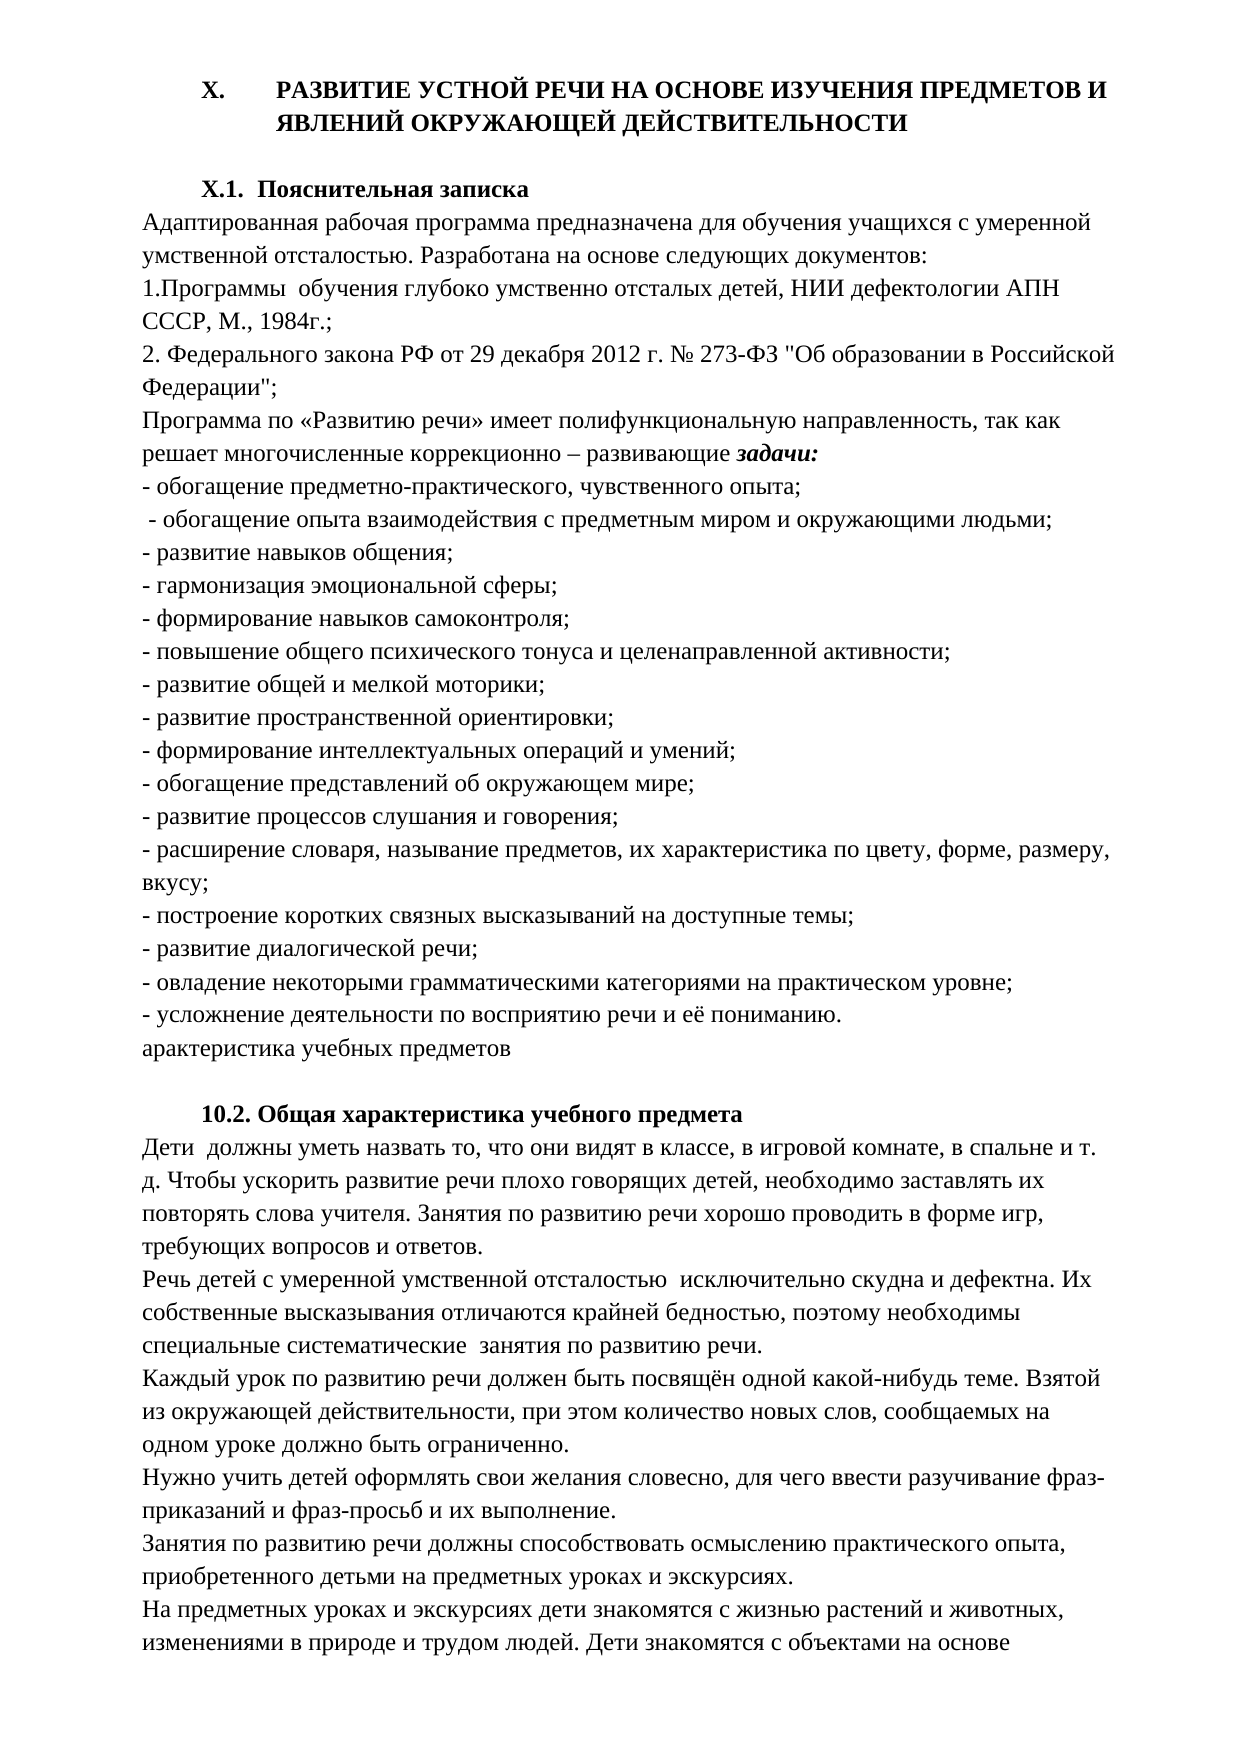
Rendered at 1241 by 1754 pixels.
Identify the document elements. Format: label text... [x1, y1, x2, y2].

text Программа по «Развитию речи» имеет полифункциональную направленность, так как решает многочисленные коррекционно – развивающие задачи: [142, 405, 1122, 467]
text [142, 1594, 1122, 1656]
text - построение коротких связных высказываний на доступные темы; [142, 901, 1122, 929]
text - повышение общего психического тонуса и целенаправленной активности; [142, 636, 1122, 665]
text - формирование навыков самоконтроля; [142, 603, 1122, 632]
text - формирование интеллектуальных операций и умений; [142, 735, 1122, 764]
text - овладение некоторыми грамматическими категориями на практическом уровне; [142, 967, 1122, 995]
text Адаптированная рабочая программа предназначена для обучения учащихся с умеренной умственной отсталостью. Разработана на основе следующих документов: 1.Программы обучения глубоко умственно отсталых детей, НИИ дефектологии АПН СССР, М., 1984г.; [142, 207, 1122, 335]
text Нужно учить детей оформлять свои желания словесно, для чего ввести разучивание фраз-приказаний и фраз-просьб и их выполнение. [142, 1462, 1122, 1524]
text 2. Федерального закона РФ от 29 декабря 2012 г. № 273-ФЗ "Об образовании в Российской Федерации"; [142, 339, 1122, 401]
text - обогащение опыта взаимодействия с предметным миром и окружающими людьми; [142, 504, 1122, 533]
text Дети должны уметь назвать то, что они видят в классе, в игровой комнате, в спальне и т. д. Чтобы ускорить развитие речи плохо говорящих детей, необходимо заставлять их повторять слова учителя. Занятия по развитию речи хорошо проводить в форме игр, требующих вопросов и ответов. [142, 1132, 1122, 1259]
text арактеристика учебных предметов [142, 1033, 1122, 1061]
text Каждый урок по развитию речи должен быть посвящён одной какой-нибудь теме. Взятой из окружающей действительности, при этом количество новых слов, сообщаемых на одном уроке должно быть ограниченно. [142, 1363, 1122, 1458]
text - гармонизация эмоциональной сферы; [142, 570, 1122, 599]
text - развитие процессов слушания и говорения; [142, 801, 1122, 830]
text - обогащение представлений об окружающем мире; [142, 768, 1122, 797]
text - развитие навыков общения; [142, 537, 1122, 566]
text - развитие пространственной ориентировки; [142, 702, 1122, 731]
text - обогащение предметно-практического, чувственного опыта; [142, 471, 1122, 500]
list РАЗВИТИЕ УСТНОЙ РЕЧИ НА ОСНОВЕ ИЗУЧЕНИЯ ПРЕДМЕТОВ И ЯВЛЕНИЙ ОКРУЖАЮЩЕЙ ДЕЙСТВИТЕЛЬНОСТИ [201, 75, 1122, 137]
text Занятия по развитию речи должны способствовать осмыслению практического опыта, приобретенного детьми на предметных уроках и экскурсиях. [142, 1528, 1122, 1590]
text - усложнение деятельности по восприятию речи и её пониманию. [142, 999, 1122, 1028]
text - расширение словаря, называние предметов, их характеристика по цвету, форме, размеру, вкусу; [142, 834, 1122, 896]
text 10.2. Общая характеристика учебного предмета [201, 1066, 1122, 1127]
text - развитие общей и мелкой моторики; [142, 669, 1122, 698]
text Речь детей с умеренной умственной отсталостью исключительно скудна и дефектна. Их собственные высказывания отличаются крайней бедностью, поэтому необходимы специальные систематические занятия по развитию речи. [142, 1264, 1122, 1358]
list Пояснительная записка [201, 174, 1122, 203]
text - развитие диалогической речи; [142, 933, 1122, 962]
